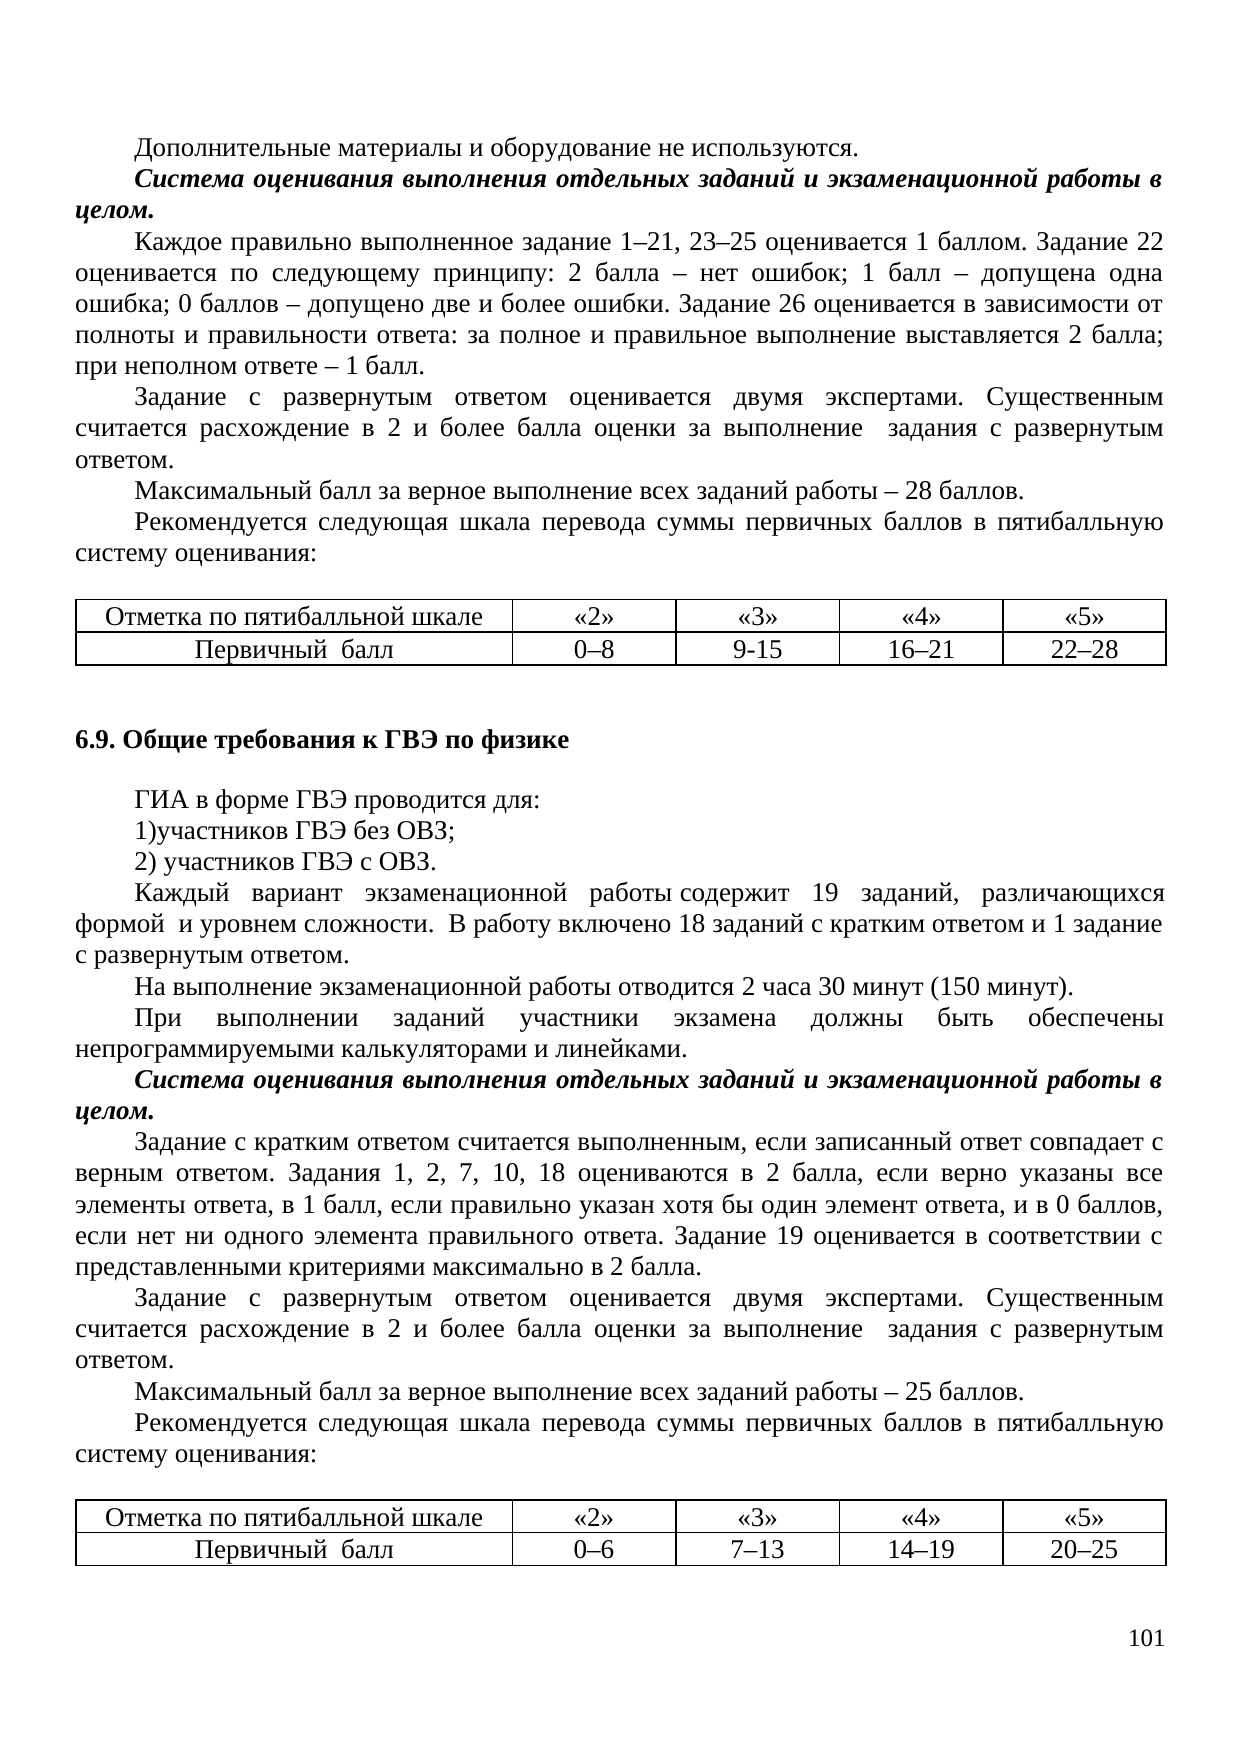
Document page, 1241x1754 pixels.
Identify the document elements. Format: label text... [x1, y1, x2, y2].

text ГИА в форме ГВЭ проводится для: [75, 783, 1165, 814]
table_header «3» [677, 1501, 839, 1532]
text Рекомендуется следующая шкала перевода суммы первичных баллов в пятибалльную систему оценивания: [75, 1406, 1165, 1468]
table_cell 16–21 [840, 633, 1002, 664]
table_header Отметка по пятибалльной шкале [77, 1501, 512, 1532]
subtitle 6.9. Общие требования к ГВЭ по физике [75, 723, 1165, 754]
text При выполнении заданий участники экзамена должны быть обеспечены непрограммируемыми калькуляторами и линейками. [75, 1001, 1165, 1063]
table_cell 14–19 [840, 1533, 1002, 1564]
table_header «2» [513, 1501, 675, 1532]
text Максимальный балл за верное выполнение всех заданий работы – 28 баллов. [75, 474, 1165, 505]
table_cell 22–28 [1004, 633, 1165, 664]
table_header «4» [840, 600, 1002, 631]
table_cell 20–25 [1004, 1533, 1165, 1564]
table_header «2» [513, 600, 675, 631]
text Система оценивания выполнения отдельных заданий и экзаменационной работы в целом. [75, 1063, 1165, 1125]
table_cell Первичный балл [77, 1533, 512, 1564]
text Задание с развернутым ответом оценивается двумя экспертами. Существенным считается расхождение в 2 и более балла оценки за выполнение задания с развернутым ответом. [75, 1281, 1165, 1374]
text На выполнение экзаменационной работы отводится 2 часа 30 минут (150 минут). [75, 970, 1165, 1001]
text Каждый вариант экзаменационной работы содержит 19 заданий, различающихся формой и уровнем сложности. В работу включено 18 заданий с кратким ответом и 1 задание с развернутым ответом. [75, 876, 1165, 970]
table_header «3» [677, 600, 839, 631]
table_header «5» [1004, 1501, 1165, 1532]
table_cell Первичный балл [77, 633, 512, 664]
text Дополнительные материалы и оборудование не используются. [75, 131, 1165, 162]
text Задание с развернутым ответом оценивается двумя экспертами. Существенным считается расхождение в 2 и более балла оценки за выполнение задания с развернутым ответом. [75, 380, 1165, 474]
table_cell 7–13 [677, 1533, 839, 1564]
table_cell 0–6 [513, 1533, 675, 1564]
text Рекомендуется следующая шкала перевода суммы первичных баллов в пятибалльную систему оценивания: [75, 505, 1165, 567]
table_cell 0–8 [513, 633, 675, 664]
table_header «4» [840, 1501, 1002, 1532]
table_header Отметка по пятибалльной шкале [77, 600, 512, 631]
text Каждое правильно выполненное задание 1–21, 23–25 оценивается 1 баллом. Задание 22 оценивается по следующему принципу: 2 балла – нет ошибок; 1 балл – допущена одна ошибка; 0 баллов – допущено две и более ошибки. Задание 26 оценивается в зависимости от полноты и правильности ответа: за полное и правильное выполнение выставляется 2 балла; при неполном ответе – 1 балл. [75, 225, 1165, 380]
text Максимальный балл за верное выполнение всех заданий работы – 25 баллов. [75, 1374, 1165, 1406]
text Система оценивания выполнения отдельных заданий и экзаменационной работы в целом. [75, 162, 1165, 225]
text 2) участников ГВЭ с ОВЗ. [75, 845, 1165, 876]
table_cell 9-15 [677, 633, 839, 664]
text Задание с кратким ответом считается выполненным, если записанный ответ совпадает с верным ответом. Задания 1, 2, 7, 10, 18 оцениваются в 2 балла, если верно указаны все элементы ответа, в 1 балл, если правильно указан хотя бы один элемент ответа, и в 0 баллов, если нет ни одного элемента правильного ответа. Задание 19 оценивается в соответствии с представленными критериями максимально в 2 балла. [75, 1125, 1165, 1281]
text 1)участников ГВЭ без ОВЗ; [75, 814, 1165, 845]
table_header «5» [1004, 600, 1165, 631]
